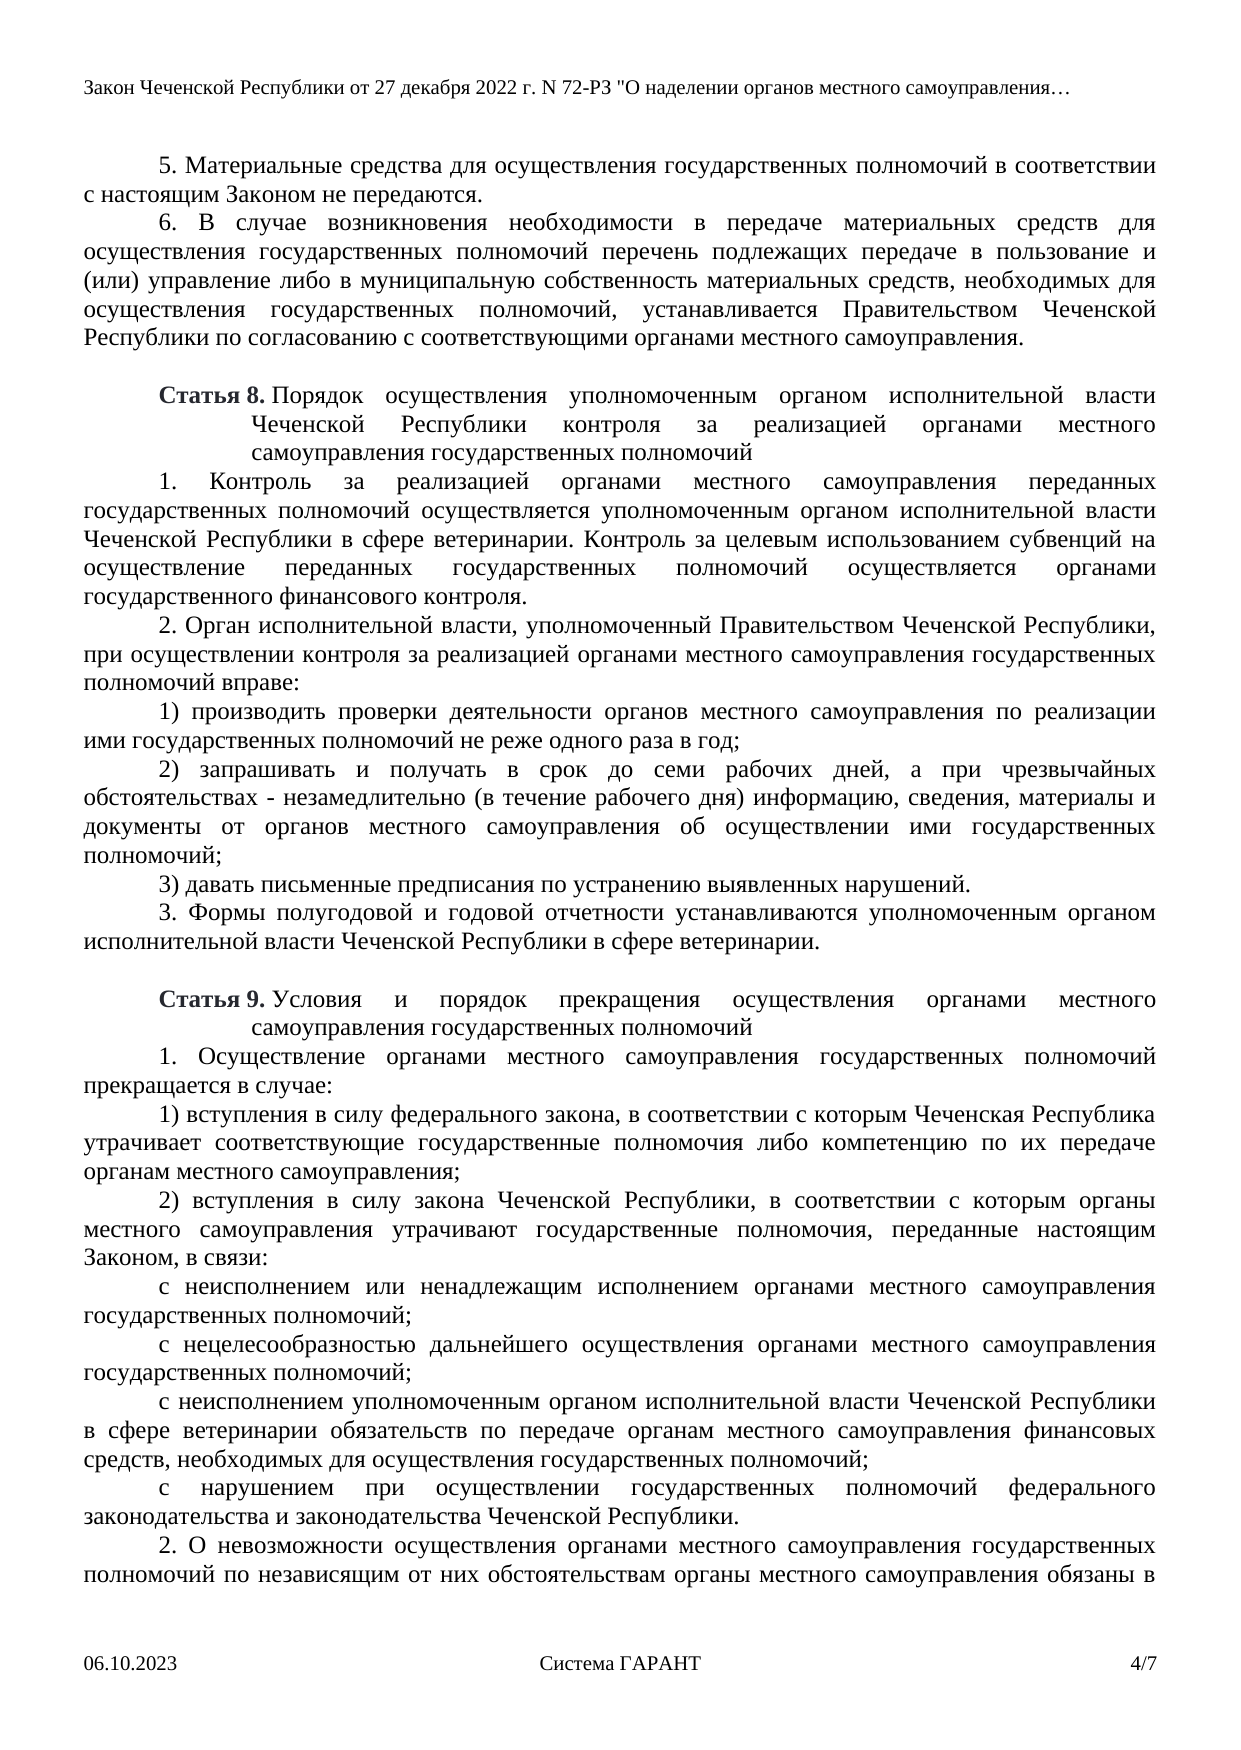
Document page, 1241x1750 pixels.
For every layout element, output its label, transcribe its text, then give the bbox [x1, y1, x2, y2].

text 3) давать письменные предписания по устранению выявленных нарушений. [83, 869, 1157, 897]
text 2) вступления в силу закона Чеченской Республики, в соответствии с которым органы местного самоуправления утрачивают государственные полномочия, переданные настоящим Законом, в связи: [83, 1185, 1157, 1271]
text с нарушением при осуществлении государственных полномочий федерального законодательства и законодательства Чеченской Республики. [83, 1472, 1157, 1530]
text 2) запрашивать и получать в срок до семи рабочих дней, а при чрезвычайных обстоятельствах - незамедлительно (в течение рабочего дня) информацию, сведения, материалы и документы от органов местного самоуправления об осуществлении ими государственных полномочий; [83, 754, 1157, 869]
text 6. В случае возникновения необходимости в передаче материальных средств для осуществления государственных полномочий перечень подлежащих передаче в пользование и (или) управление либо в муниципальную собственность материальных средств, необходимых для осуществления государственных полномочий, устанавливается Правительством Чеченской Республики по согласованию с соответствующими органами местного самоуправления. [83, 207, 1157, 351]
text с неисполнением или ненадлежащим исполнением органами местного самоуправления государственных полномочий; [83, 1271, 1157, 1329]
text 3. Формы полугодовой и годовой отчетности устанавливаются уполномоченным органом исполнительной власти Чеченской Республики в сфере ветеринарии. [83, 897, 1157, 955]
text 5. Материальные средства для осуществления государственных полномочий в соответствии с настоящим Законом не передаются. [83, 150, 1157, 207]
text 1. Контроль за реализацией органами местного самоуправления переданных государственных полномочий осуществляется уполномоченным органом исполнительной власти Чеченской Республики в сфере ветеринарии. Контроль за целевым использованием субвенций на осуществление переданных государственных полномочий осуществляется органами государственного финансового контроля. [83, 466, 1157, 610]
text 1. Осуществление органами местного самоуправления государственных полномочий прекращается в случае: [83, 1041, 1157, 1099]
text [83, 1530, 1157, 1587]
text 2. Орган исполнительной власти, уполномоченный Правительством Чеченской Республики, при осуществлении контроля за реализацией органами местного самоуправления государственных полномочий вправе: [83, 610, 1157, 696]
text Статья 8. Порядок осуществления уполномоченным органом исполнительной власти Чеченской Республики контроля за реализацией органами местного самоуправления государственных полномочий [158, 380, 1157, 466]
text с неисполнением уполномоченным органом исполнительной власти Чеченской Республики в сфере ветеринарии обязательств по передаче органам местного самоуправления финансовых средств, необходимых для осуществления государственных полномочий; [83, 1386, 1157, 1472]
text 1) вступления в силу федерального закона, в соответствии с которым Чеченская Республика утрачивает соответствующие государственные полномочия либо компетенцию по их передаче органам местного самоуправления; [83, 1099, 1157, 1185]
text Статья 9. Условия и порядок прекращения осуществления органами местного самоуправления государственных полномочий [158, 984, 1157, 1041]
text 1) производить проверки деятельности органов местного самоуправления по реализации ими государственных полномочий не реже одного раза в год; [83, 696, 1157, 754]
text с нецелесообразностью дальнейшего осуществления органами местного самоуправления государственных полномочий; [83, 1329, 1157, 1386]
